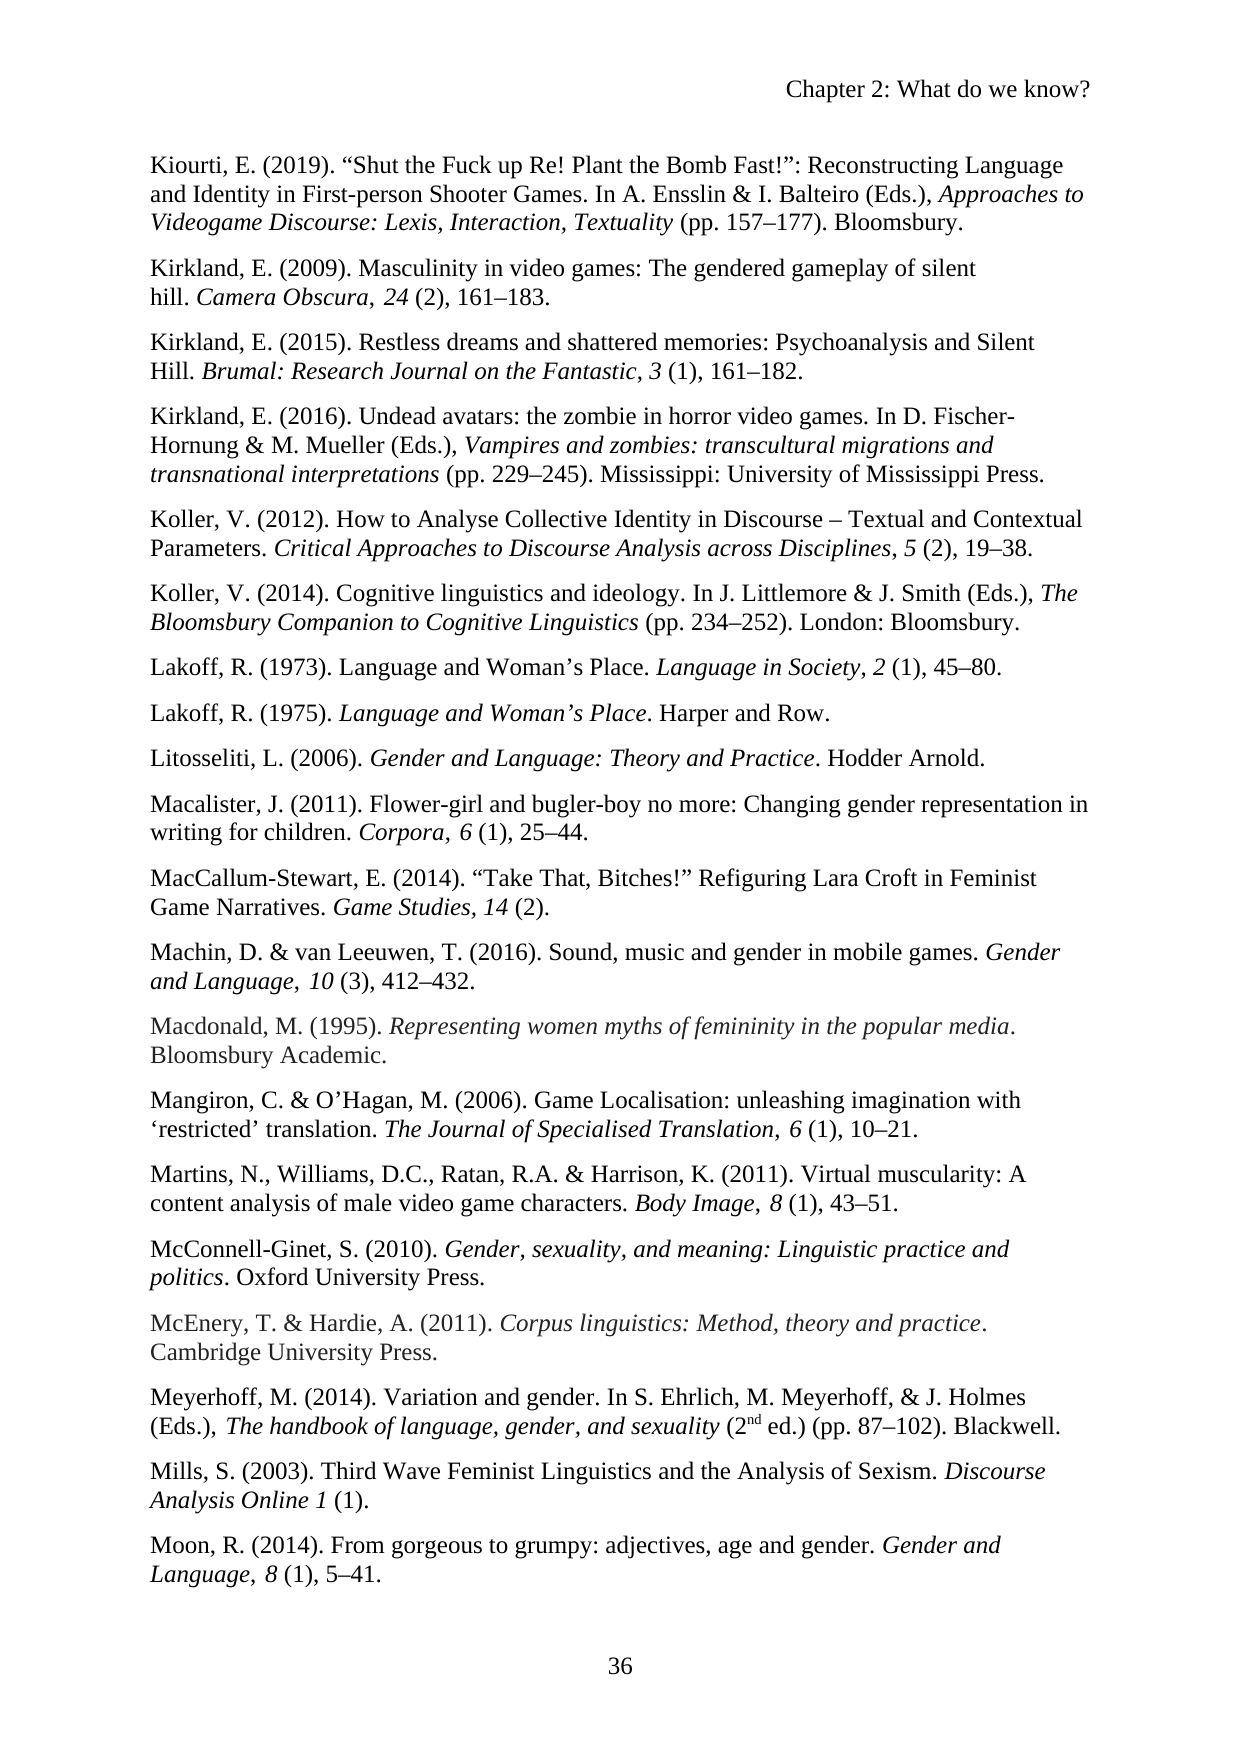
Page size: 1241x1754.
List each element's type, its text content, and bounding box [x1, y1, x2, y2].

text Kirkland, E. (2009). Masculinity in video games: The gendered gameplay of silent hill. Camera Obscura, 24 (2), 161–183. [150, 253, 1090, 310]
text McEnery, T. & Hardie, A. (2011). Corpus linguistics: Method, theory and practice. Cambridge University Press. [438, 1308, 1090, 1365]
text Mills, S. (2003). Third Wave Feminist Linguistics and the Analysis of Sexism. Discourse Analysis Online 1 (1). [150, 1456, 1090, 1514]
text MacCallum-Stewart, E. (2014). “Take That, Bitches!” Refiguring Lara Croft in Feminist Game Narratives. Game Studies, 14 (2). [550, 863, 1090, 920]
text Koller, V. (2012). How to Analyse Collective Identity in Discourse – Textual and Contextual Parameters. Critical Approaches to Discourse Analysis across Disciplines, 5 (2), 19–38. [150, 504, 1090, 562]
text Macalister, J. (2011). Flower-girl and bugler-boy no more: Changing gender representation in writing for children. Corpora, 6 (1), 25–44. [150, 789, 1090, 846]
text Moon, R. (2014). From gorgeous to grumpy: adjectives, age and gender. Gender and Language, 8 (1), 5–41. [150, 1530, 1090, 1588]
text Lakoff, R. (1973). Language and Woman’s Place. Language in Society, 2 (1), 45–80. [150, 652, 1090, 681]
text Martins, N., Williams, D.C., Ratan, R.A. & Harrison, K. (2011). Virtual muscularity: A content analysis of male video game characters. Body Image, 8 (1), 43–51. [150, 1159, 1090, 1217]
text Meyerhoff, M. (2014). Variation and gender. In S. Ehrlich, M. Meyerhoff, & J. Holmes (Eds.), The handbook of language, gender, and sexuality (2nd ed.) (pp. 87–102). Blackwell. [150, 1382, 1090, 1439]
text Mangiron, C. & O’Hagan, M. (2006). Game Localisation: unleashing imagination with ‘restricted’ translation. The Journal of Specialised Translation, 6 (1), 10–21. [150, 1085, 1090, 1143]
text Koller, V. (2014). Cognitive linguistics and ideology. In J. Littlemore & J. Smith (Eds.), The Bloomsbury Companion to Cognitive Linguistics (pp. 234–252). London: Bloomsbury. [150, 578, 1090, 636]
text Litosseliti, L. (2006). Gender and Language: Theory and Practice. Hodder Arnold. [150, 743, 1090, 772]
text Machin, D. & van Leeuwen, T. (2016). Sound, music and gender in mobile games. Gender and Language, 10 (3), 412–432. [150, 937, 1090, 994]
text McConnell-Ginet, S. (2010). Gender, sexuality, and meaning: Linguistic practice and politics. Oxford University Press. [150, 1234, 1090, 1291]
text Lakoff, R. (1975). Language and Woman’s Place. Harper and Row. [150, 698, 1090, 727]
text Macdonald, M. (1995). Representing women myths of femininity in the popular media. Bloomsbury Academic. [387, 1011, 1090, 1069]
text Kirkland, E. (2016). Undead avatars: the zombie in horror video games. In D. Fischer-Hornung & M. Mueller (Eds.), Vampires and zombies: transcultural migrations and transnational interpretations (pp. 229–245). Mississippi: University of Mississippi Press. [150, 401, 1090, 487]
text Kiourti, E. (2019). “Shut the Fuck up Re! Plant the Bomb Fast!”: Reconstructing Language and Identity in First-person Shooter Games. In A. Ensslin & I. Balteiro (Eds.), Approaches to Videogame Discourse: Lexis, Interaction, Textuality (pp. 157–177). Bloomsbury. [150, 150, 1090, 236]
text Kirkland, E. (2015). Restless dreams and shattered memories: Psychoanalysis and Silent Hill. Brumal: Research Journal on the Fantastic, 3 (1), 161–182. [150, 327, 1090, 384]
